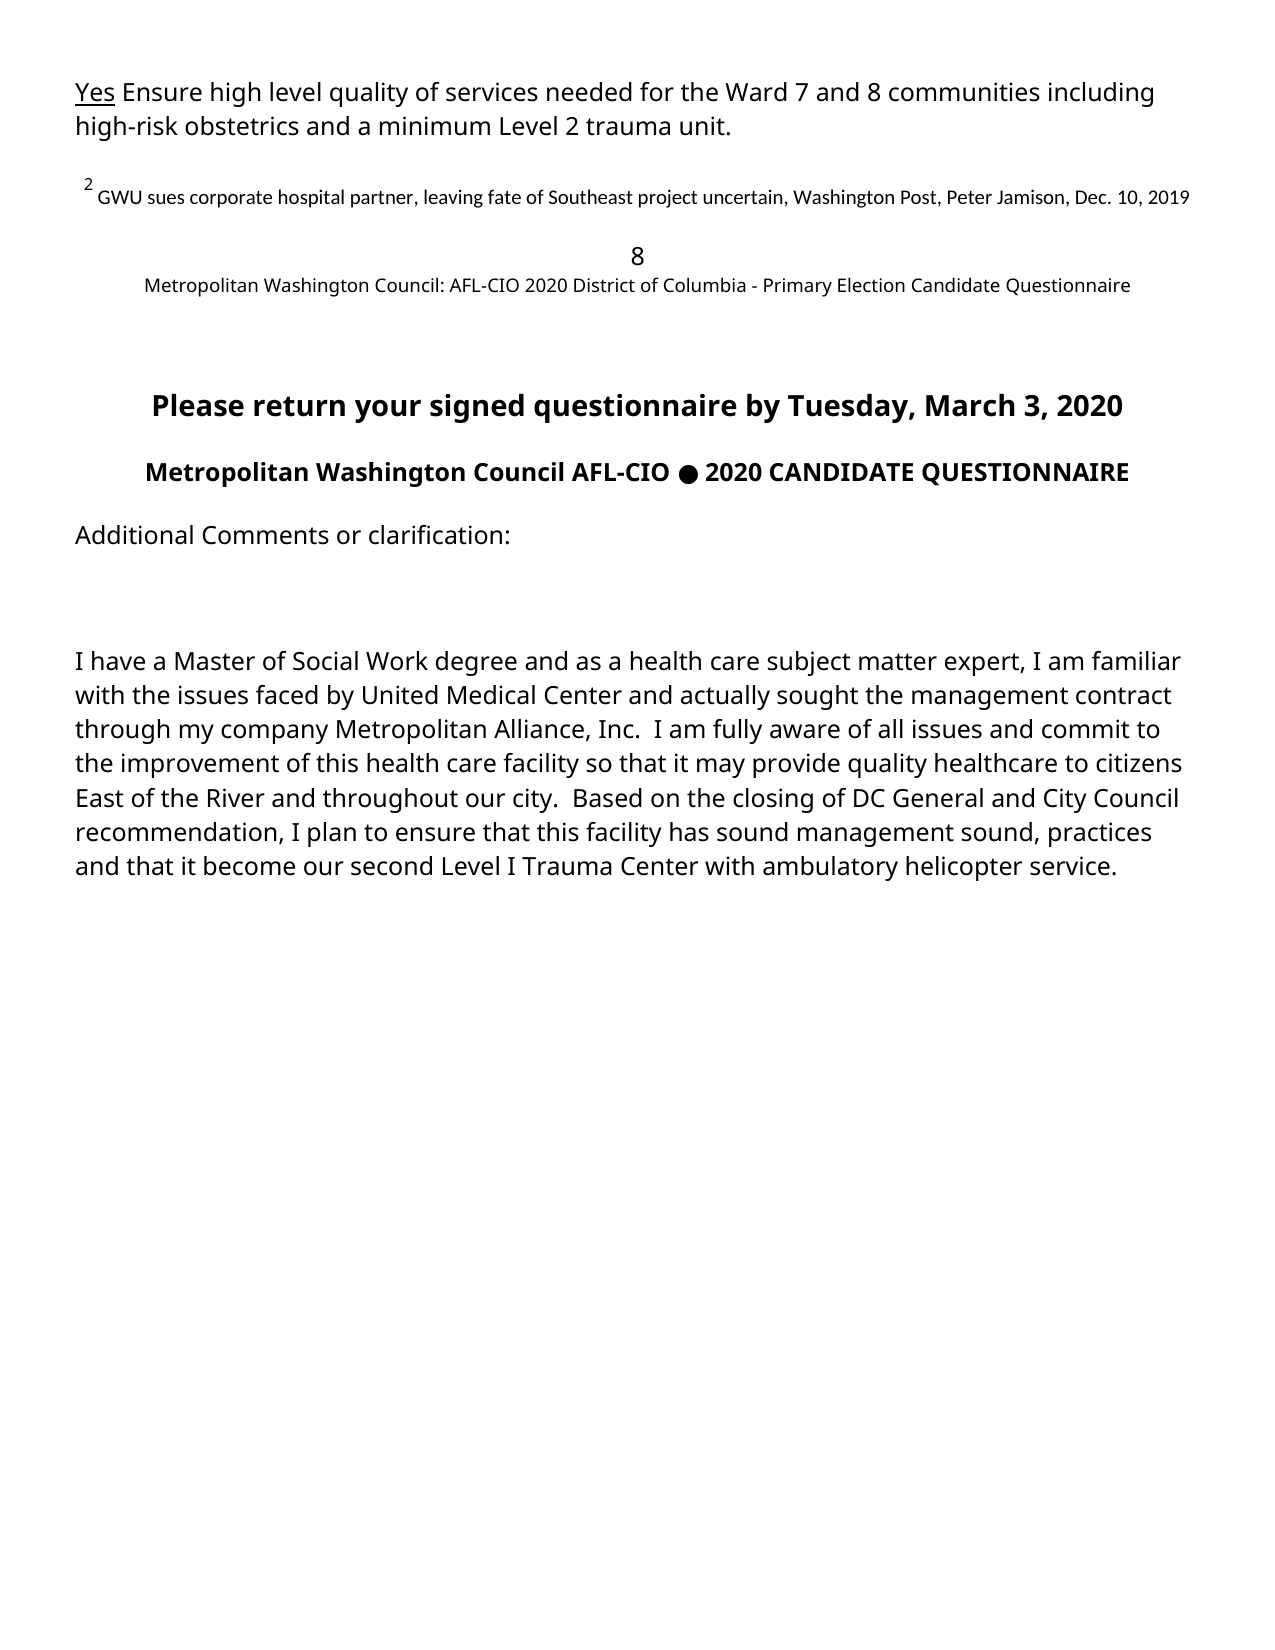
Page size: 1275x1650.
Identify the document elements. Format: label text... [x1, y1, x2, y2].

text Metropolitan Washington Council AFL-CIO ● 2020 CANDIDATE QUESTIONNAIRE [75, 454, 1200, 488]
text I have a Master of Social Work degree and as a health care subject matter expert, I am familiar with the issues faced by United Medical Center and actually sought the management contract through my company Metropolitan Alliance, Inc. I am fully aware of all issues and commit to the improvement of this health care facility so that it may provide quality healthcare to citizens East of the River and throughout our city. Based on the closing of DC General and City Council recommendation, I plan to ensure that this facility has sound management sound, practices and that it become our second Level I Trauma Center with ambulatory helicopter service. [75, 644, 1200, 882]
text 8 Metropolitan Washington Council: AFL-CIO 2020 District of Columbia - Primary Election Candidate Questionnaire [75, 239, 1200, 298]
text Yes Ensure high level quality of services needed for the Ward 7 and 8 communities including high-risk obstetrics and a minimum Level 2 trauma unit. [75, 75, 1200, 143]
text 2 GWU sues corporate hospital partner, leaving fate of Southeast project uncertain, Washington Post, Peter Jamison, Dec. 10, 2019 [75, 172, 1200, 209]
text Please return your signed questionnaire by Tuesday, March 3, 2020 [75, 385, 1200, 425]
text Additional Comments or clarification: [75, 517, 1200, 552]
